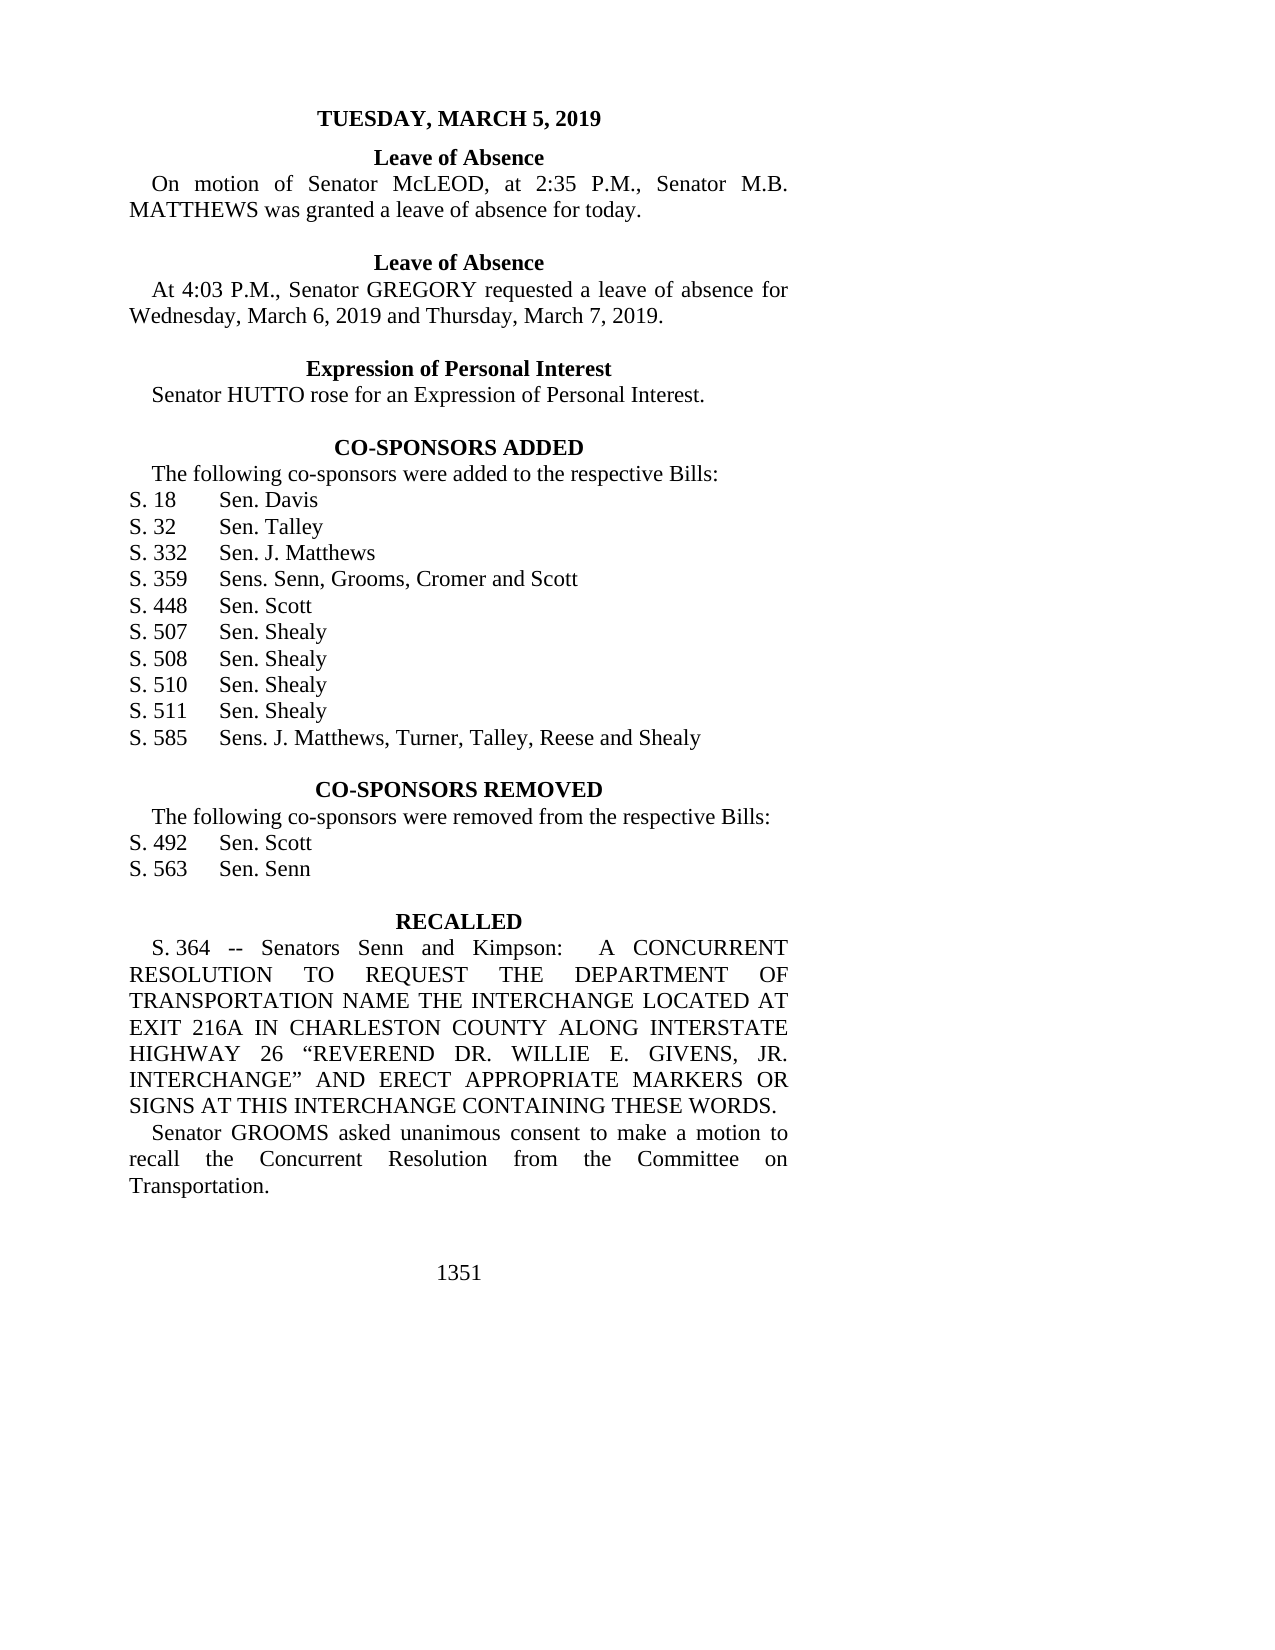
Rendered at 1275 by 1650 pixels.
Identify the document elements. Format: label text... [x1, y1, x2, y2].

text Senator HUTTO rose for an Expression of Personal Interest. [129, 381, 789, 407]
text On motion of Senator McLEOD, at 2:35 P.M., Senator M.B. MATTHEWS was granted a leave of absence for today. [129, 170, 789, 223]
text Expression of Personal Interest [129, 355, 789, 381]
text S. 563 Sen. Senn [129, 855, 789, 882]
text RECALLED [129, 908, 789, 934]
text Leave of Absence [129, 144, 789, 170]
text Leave of Absence [129, 249, 789, 276]
text The following co-sponsors were added to the respective Bills: [129, 460, 789, 486]
text S. 510 Sen. Shealy [129, 671, 789, 697]
text S. 508 Sen. Shealy [129, 644, 789, 671]
text S. 448 Sen. Scott [129, 592, 789, 618]
text CO-SPONSORS REMOVED [129, 776, 789, 803]
text S. 359 Sens. Senn, Grooms, Cromer and Scott [129, 566, 789, 592]
text S. 507 Sen. Shealy [129, 618, 789, 644]
text S. 364 -- Senators Senn and Kimpson: A CONCURRENT RESOLUTION TO REQUEST THE DEPARTMENT OF TRANSPORTATION NAME THE INTERCHANGE LOCATED AT EXIT 216A IN CHARLESTON COUNTY ALONG INTERSTATE HIGHWAY 26 “REVEREND DR. WILLIE E. GIVENS, JR. INTERCHANGE” AND ERECT APPROPRIATE MARKERS OR SIGNS AT THIS INTERCHANGE CONTAINING THESE WORDS. [129, 934, 789, 1119]
text S. 585 Sens. J. Matthews, Turner, Talley, Reese and Shealy [129, 724, 789, 750]
text S. 32 Sen. Talley [129, 513, 789, 539]
text The following co-sponsors were removed from the respective Bills: [129, 803, 789, 829]
text Senator GROOMS asked unanimous consent to make a motion to recall the Concurrent Resolution from the Committee on Transportation. [129, 1119, 789, 1198]
text S. 492 Sen. Scott [129, 829, 789, 855]
text S. 511 Sen. Shealy [129, 697, 789, 724]
text CO-SPONSORS ADDED [129, 434, 789, 460]
text S. 18 Sen. Davis [129, 486, 789, 513]
text S. 332 Sen. J. Matthews [129, 539, 789, 566]
text At 4:03 P.M., Senator GREGORY requested a leave of absence for Wednesday, March 6, 2019 and Thursday, March 7, 2019. [129, 276, 789, 328]
